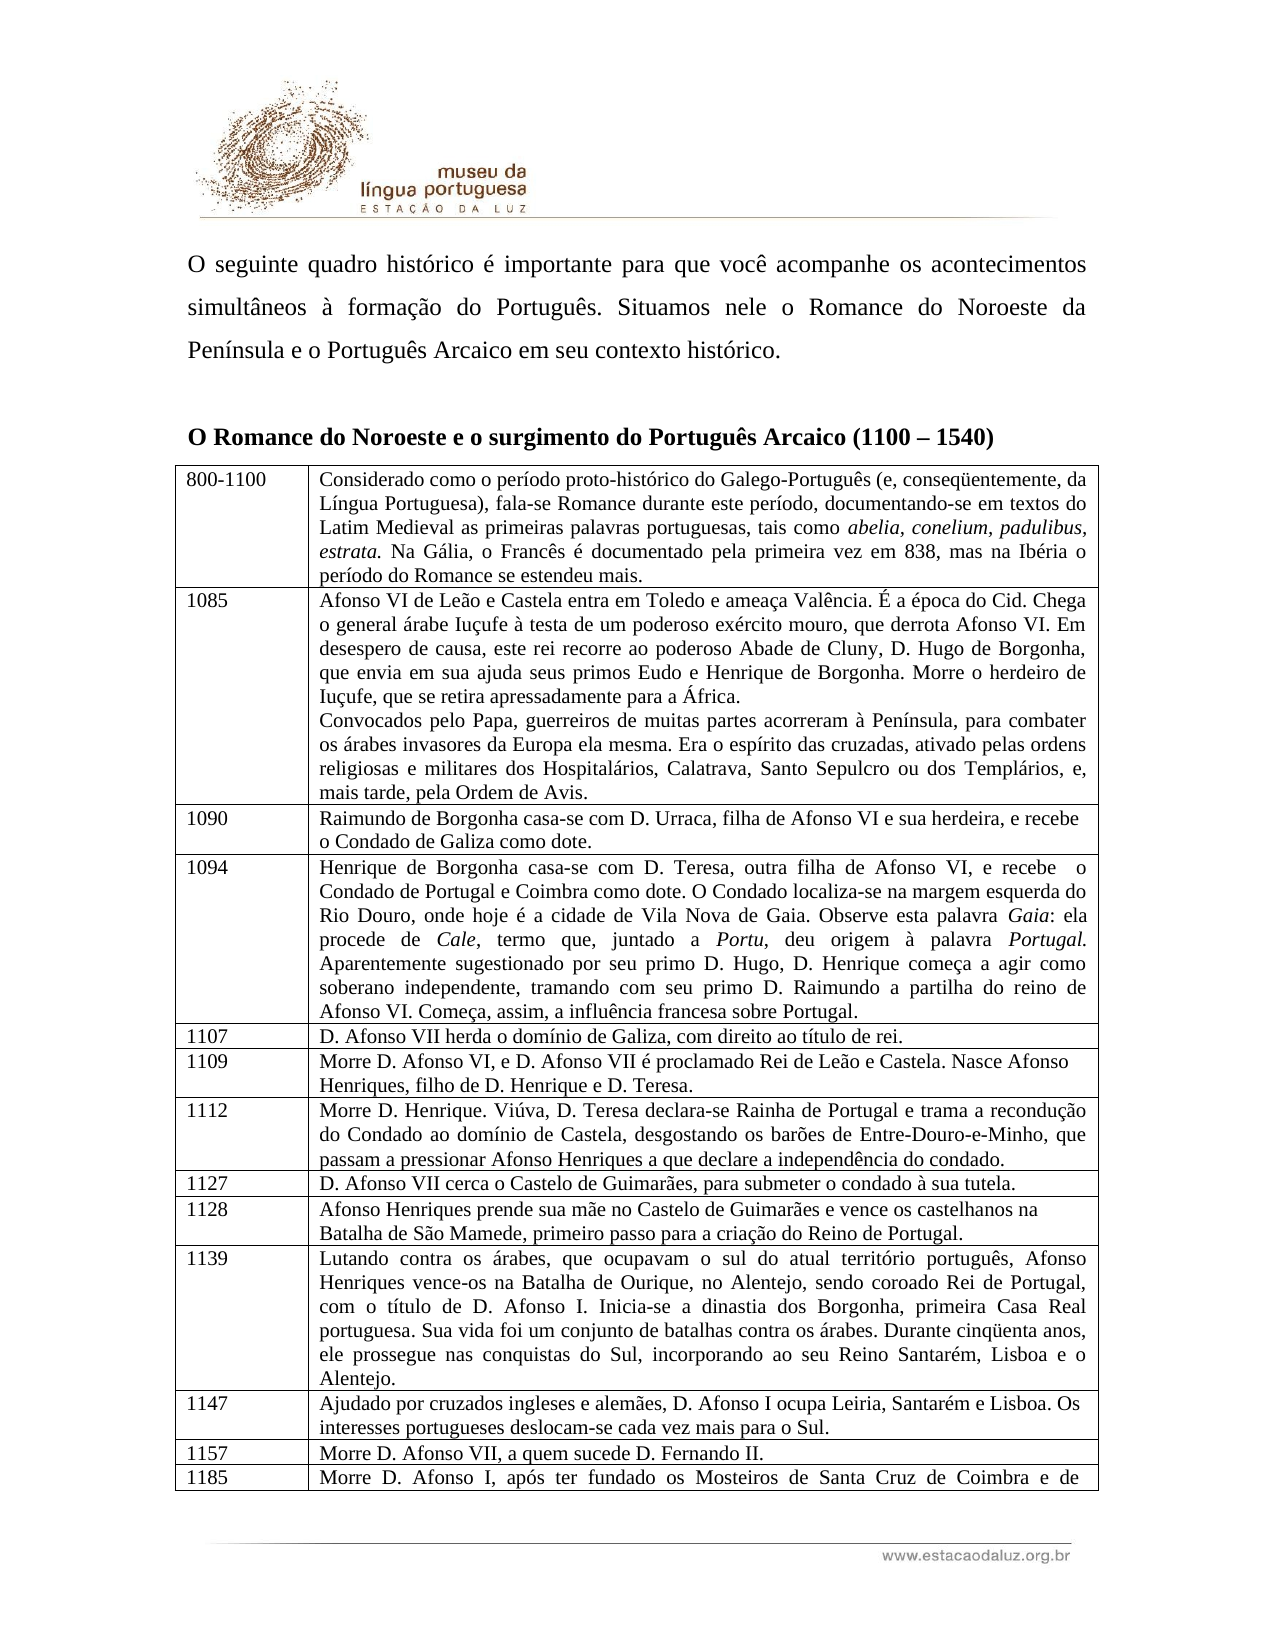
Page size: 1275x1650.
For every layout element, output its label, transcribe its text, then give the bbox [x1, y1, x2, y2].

table_cell 1139 [176, 1246, 308, 1390]
table_cell Morre D. Henrique. Viúva, D. Teresa declara-se Rainha de Portugal e trama a recondução do Condado ao domínio de Castela, desgostando os barões de Entre-Douro-e-Minho, que passam a pressionar Afonso Henriques a que declare a independência do condado. [309, 1098, 1098, 1170]
table_cell 1090 [176, 805, 308, 853]
table_cell 1094 [176, 855, 308, 1023]
table_cell D. Afonso VII cerca o Castelo de Guimarães, para submeter o condado à sua tutela. [309, 1171, 1098, 1196]
table_cell 1127 [176, 1171, 308, 1196]
table_cell Ajudado por cruzados ingleses e alemães, D. Afonso I ocupa Leiria, Santarém e Lisboa. Os interesses portugueses deslocam-se cada vez mais para o Sul. [309, 1391, 1098, 1439]
table_cell 1185 [176, 1465, 308, 1489]
subtitle O Romance do Noroeste e o surgimento do Português Arcaico (1100 – 1540) [187, 422, 1112, 451]
table_cell Afonso Henriques prende sua mãe no Castelo de Guimarães e vence os castelhanos na Batalha de São Mamede, primeiro passo para a criação do Reino de Portugal. [309, 1197, 1098, 1245]
table_cell Morre D. Afonso I, após ter fundado os Mosteiros de Santa Cruz de Coimbra e de [309, 1465, 1098, 1489]
table_cell 1128 [176, 1197, 308, 1245]
table_cell Raimundo de Borgonha casa-se com D. Urraca, filha de Afonso VI e sua herdeira, e recebe o Condado de Galiza como dote. [309, 805, 1098, 853]
picture [187, 75, 1087, 226]
table_cell 1085 [176, 588, 308, 804]
table_cell D. Afonso VII herda o domínio de Galiza, com direito ao título de rei. [309, 1024, 1098, 1048]
table_cell 1147 [176, 1391, 308, 1439]
table_cell Henrique de Borgonha casa-se com D. Teresa, outra filha de Afonso VI, e recebe o Condado de Portugal e Coimbra como dote. O Condado localiza-se na margem esquerda do Rio Douro, onde hoje é a cidade de Vila Nova de Gaia. Observe esta palavra Gaia: ela procede de Cale, termo que, juntado a Portu, deu origem à palavra Portugal. Aparentemente sugestionado por seu primo D. Hugo, D. Henrique começa a agir como soberano independente, tramando com seu primo D. Raimundo a partilha do reino de Afonso VI. Começa, assim, a influência francesa sobre Portugal. [309, 855, 1098, 1023]
table_cell Afonso VI de Leão e Castela entra em Toledo e ameaça Valência. É a época do Cid. Chega o general árabe Iuçufe à testa de um poderoso exército mouro, que derrota Afonso VI. Em desespero de causa, este rei recorre ao poderoso Abade de Cluny, D. Hugo de Borgonha, que envia em sua ajuda seus primos Eudo e Henrique de Borgonha. Morre o herdeiro de Iuçufe, que se retira apressadamente para a África. Convocados pelo Papa, guerreiros de muitas partes acorreram à Península, para combater os árabes invasores da Europa ela mesma. Era o espírito das cruzadas, ativado pelas ordens religiosas e militares dos Hospitalários, Calatrava, Santo Sepulcro ou dos Templários, e, mais tarde, pela Ordem de Avis. [309, 588, 1098, 804]
table_header 800-1100 [176, 466, 308, 587]
table_cell 1157 [176, 1440, 308, 1464]
table_cell 1109 [176, 1049, 308, 1097]
table_cell Lutando contra os árabes, que ocupavam o sul do atual território português, Afonso Henriques vence-os na Batalha de Ourique, no Alentejo, sendo coroado Rei de Portugal, com o título de D. Afonso I. Inicia-se a dinastia dos Borgonha, primeira Casa Real portuguesa. Sua vida foi um conjunto de batalhas contra os árabes. Durante cinqüenta anos, ele prossegue nas conquistas do Sul, incorporando ao seu Reino Santarém, Lisboa e o Alentejo. [309, 1246, 1098, 1390]
table_cell 1112 [176, 1098, 308, 1170]
table_cell 1107 [176, 1024, 308, 1048]
table_header Considerado como o período proto-histórico do Galego-Português (e, conseqüentemente, da Língua Portuguesa), fala-se Romance durante este período, documentando-se em textos do Latim Medieval as primeiras palavras portuguesas, tais como abelia, conelium, padulibus, estrata. Na Gália, o Francês é documentado pela primeira vez em 838, mas na Ibéria o período do Romance se estendeu mais. [309, 466, 1098, 587]
text O seguinte quadro histórico é importante para que você acompanhe os acontecimentos simultâneos à formação do Português. Situamos nele o Romance do Noroeste da Península e o Português Arcaico em seu contexto histórico. [187, 249, 1088, 364]
table_cell Morre D. Afonso VI, e D. Afonso VII é proclamado Rei de Leão e Castela. Nasce Afonso Henriques, filho de D. Henrique e D. Teresa. [309, 1049, 1098, 1097]
table_cell Morre D. Afonso VII, a quem sucede D. Fernando II. [309, 1440, 1098, 1464]
picture [187, 1533, 1087, 1575]
